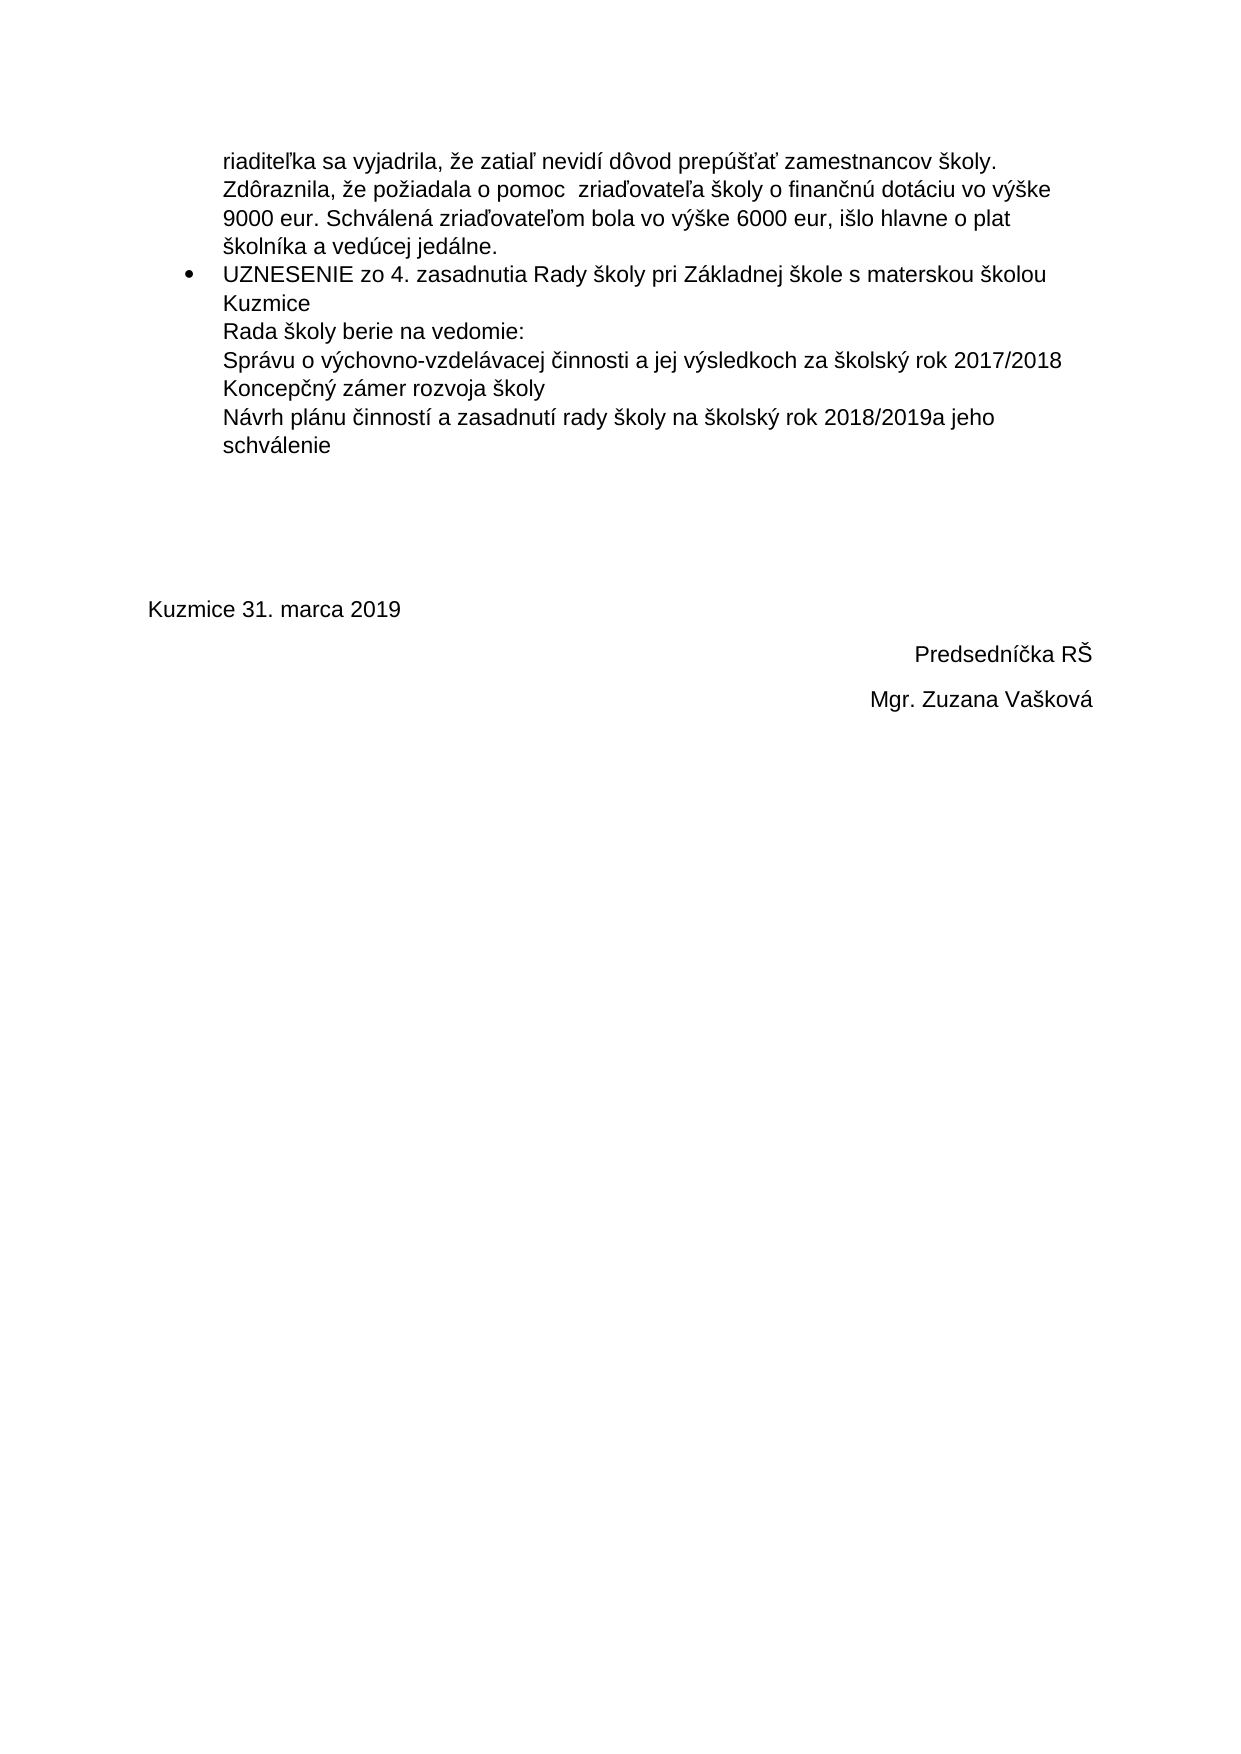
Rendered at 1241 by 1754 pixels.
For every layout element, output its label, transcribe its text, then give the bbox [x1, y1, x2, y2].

list Koncepčný zámer rozvoja školy [223, 375, 1093, 401]
list Rada školy berie na vedomie: [223, 318, 1093, 344]
list UZNESENIE zo 4. zasadnutia Rady školy pri Základnej škole s materskou školou Kuzmice [185, 261, 1093, 316]
list Návrh plánu činností a zasadnutí rady školy na školský rok 2018/2019a jeho schválenie [223, 403, 1093, 458]
list Správu o výchovno-vzdelávacej činnosti a jej výsledkoch za školský rok 2017/2018 [223, 347, 1093, 373]
text Mgr. Zuzana Vašková [148, 686, 1093, 712]
text Predsedníčka RŠ [148, 641, 1093, 667]
text Kuzmice 31. marca 2019 [148, 596, 1093, 622]
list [185, 148, 1093, 259]
